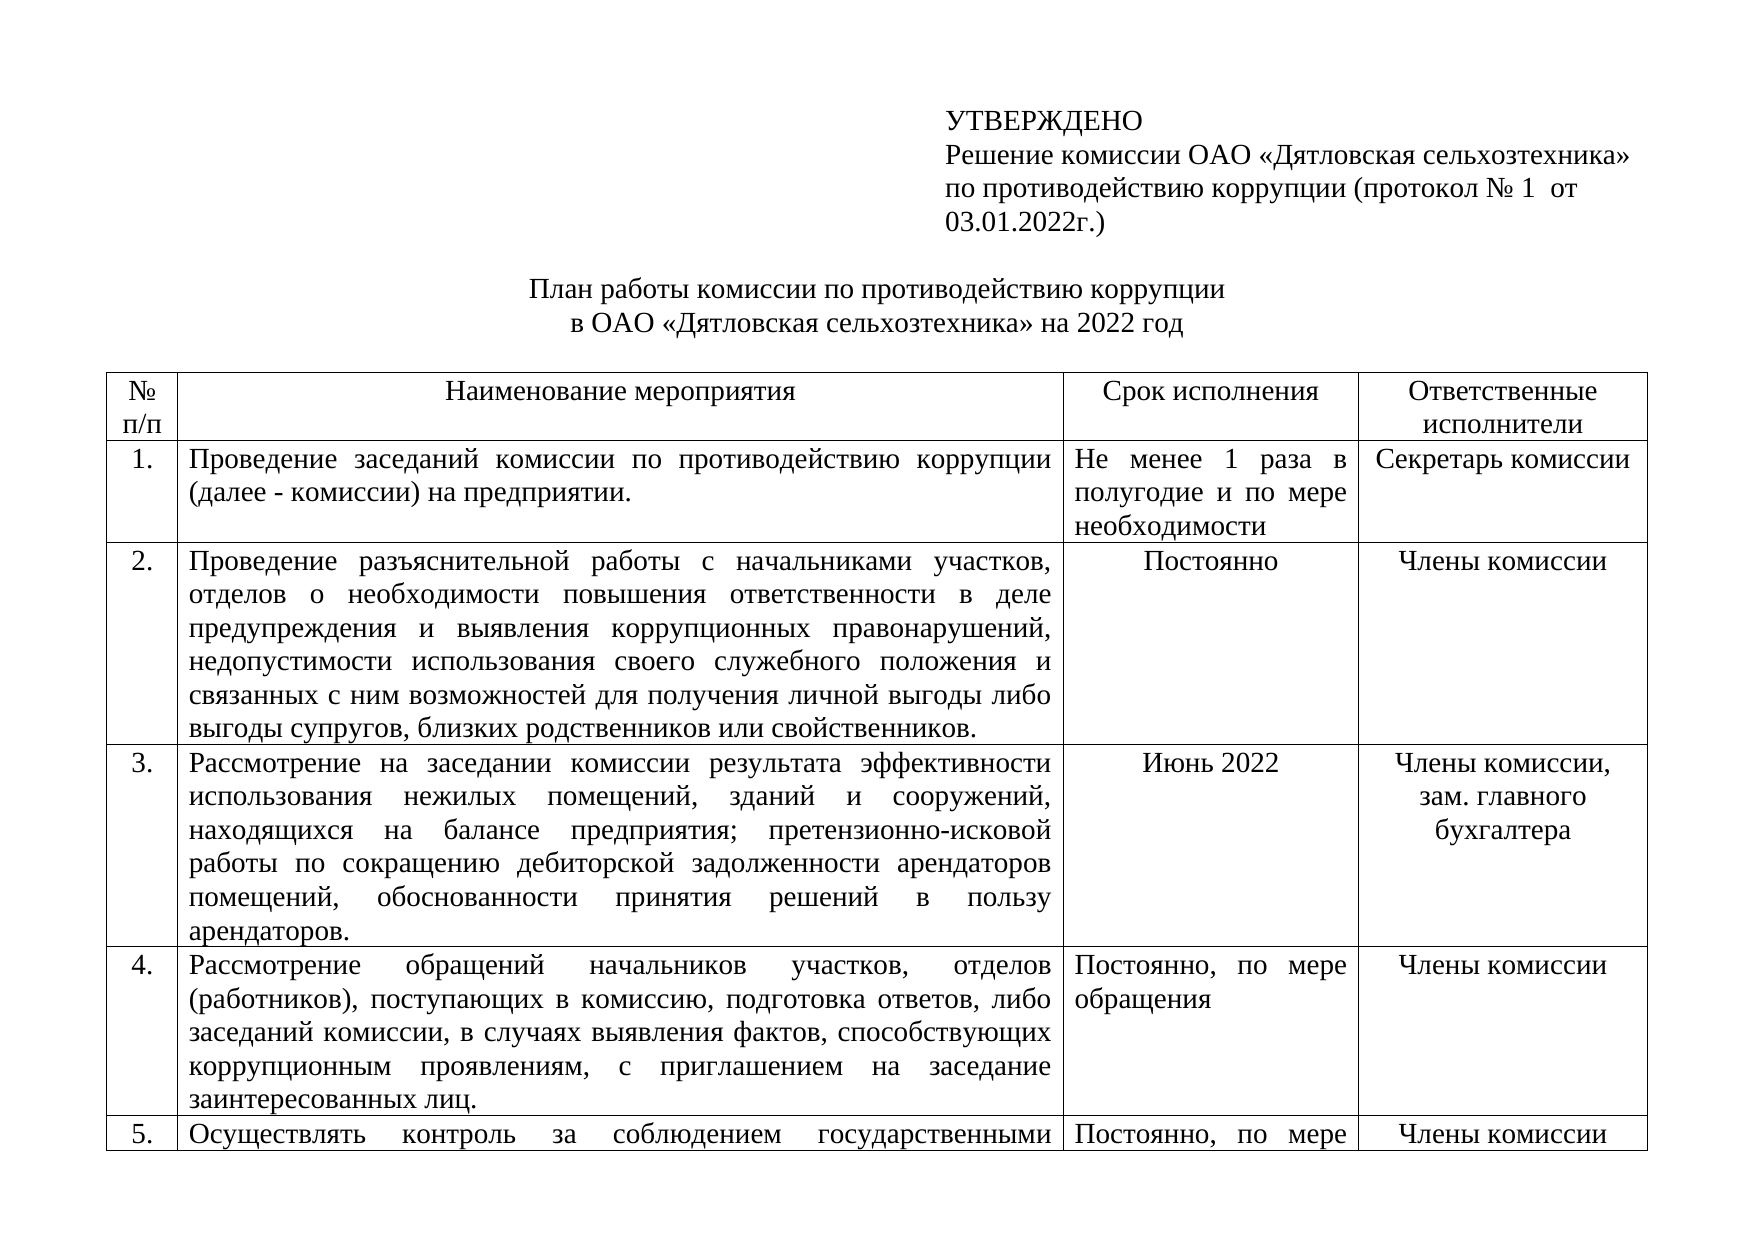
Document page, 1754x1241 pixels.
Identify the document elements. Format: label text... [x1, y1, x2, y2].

table_cell Члены комиссии [1359, 947, 1647, 1115]
table_cell 4. [107, 947, 177, 1115]
table_header № п/п [107, 373, 177, 440]
table_cell 1. [107, 441, 177, 542]
table_cell Постоянно [1064, 543, 1358, 744]
text Решение комиссии ОАО «Дятловская сельхозтехника» [118, 137, 1636, 171]
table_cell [178, 1116, 1063, 1149]
table_cell Постоянно, по мере обращения [1064, 947, 1358, 1115]
table_cell Члены комиссии [1359, 543, 1647, 744]
text по противодействию коррупции (протокол № 1 от [118, 171, 1636, 204]
text 03.01.2022г.) [118, 204, 1636, 238]
table_cell Не менее 1 раза в полугодие и по мере необходимости [1064, 441, 1358, 542]
table_cell Секретарь комиссии [1359, 441, 1647, 542]
table_cell Проведение разъяснительной работы с начальниками участков, отделов о необходимости повышения ответственности в деле предупреждения и выявления коррупционных правонарушений, недопустимости использования своего служебного положения и связанных с ним возможностей для получения личной выгоды либо выгоды супругов, близких родственников или свойственников. [178, 543, 1063, 744]
text План работы комиссии по противодействию коррупции [118, 271, 1636, 305]
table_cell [1064, 1116, 1358, 1149]
table_cell Рассмотрение на заседании комиссии результата эффективности использования нежилых помещений, зданий и сооружений, находящихся на балансе предприятия; претензионно-исковой работы по сокращению дебиторской задолженности арендаторов помещений, обоснованности принятия решений в пользу арендаторов. [178, 745, 1063, 946]
table_header Наименование мероприятия [178, 373, 1063, 440]
table_cell Члены комиссии [1359, 1116, 1647, 1149]
table_cell 2. [107, 543, 177, 744]
text УТВЕРЖДЕНО [118, 103, 1636, 137]
table_cell Проведение заседаний комиссии по противодействию коррупции (далее - комиссии) на предприятии. [178, 441, 1063, 542]
table_cell Рассмотрение обращений начальников участков, отделов (работников), поступающих в комиссию, подготовка ответов, либо заседаний комиссии, в случаях выявления фактов, способствующих коррупционным проявлениям, с приглашением на заседание заинтересованных лиц. [178, 947, 1063, 1115]
table_cell 3. [107, 745, 177, 946]
table_cell Члены комиссии, зам. главного бухгалтера [1359, 745, 1647, 946]
table_header Срок исполнения [1064, 373, 1358, 440]
table_header Ответственные исполнители [1359, 373, 1647, 440]
table_cell Июнь 2022 [1064, 745, 1358, 946]
table_cell 5. [107, 1116, 177, 1149]
text в ОАО «Дятловская сельхозтехника» на 2022 год [118, 305, 1636, 338]
